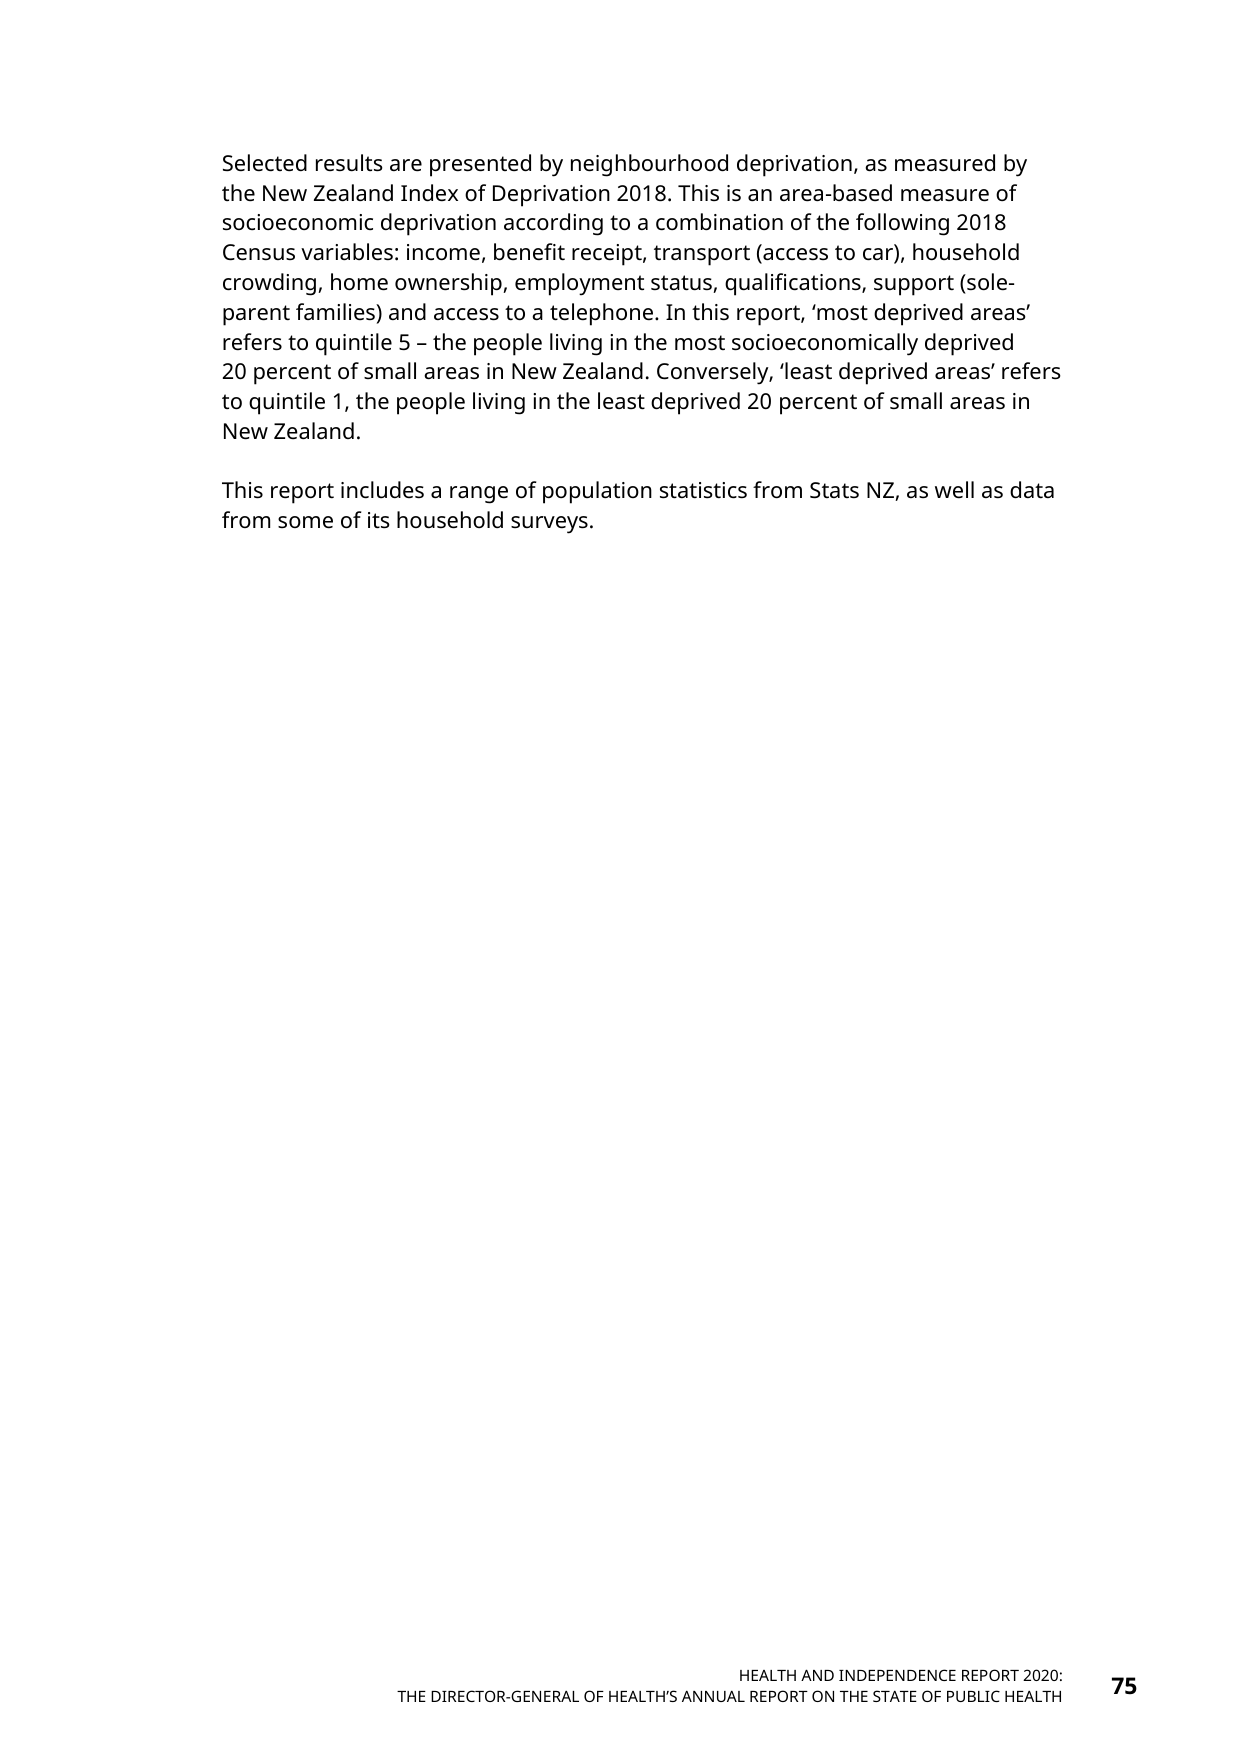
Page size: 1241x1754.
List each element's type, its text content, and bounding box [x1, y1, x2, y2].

text This report includes a range of population statistics from Stats NZ, as well as data from some of its household surveys. [222, 475, 1063, 535]
text Selected results are presented by neighbourhood deprivation, as measured by the New Zealand Index of Deprivation 2018. This is an area-based measure of socioeconomic deprivation according to a combination of the following 2018 Census variables: income, benefit receipt, transport (access to car), household crowding, home ownership, employment status, qualifications, support (sole-parent families) and access to a telephone. In this report, ‘most deprived areas’ refers to quintile 5 – the people living in the most socioeconomically deprived 20 percent of small areas in New Zealand. Conversely, ‘least deprived areas’ refers to quintile 1, the people living in the least deprived 20 percent of small areas in New Zealand. [222, 148, 1063, 446]
